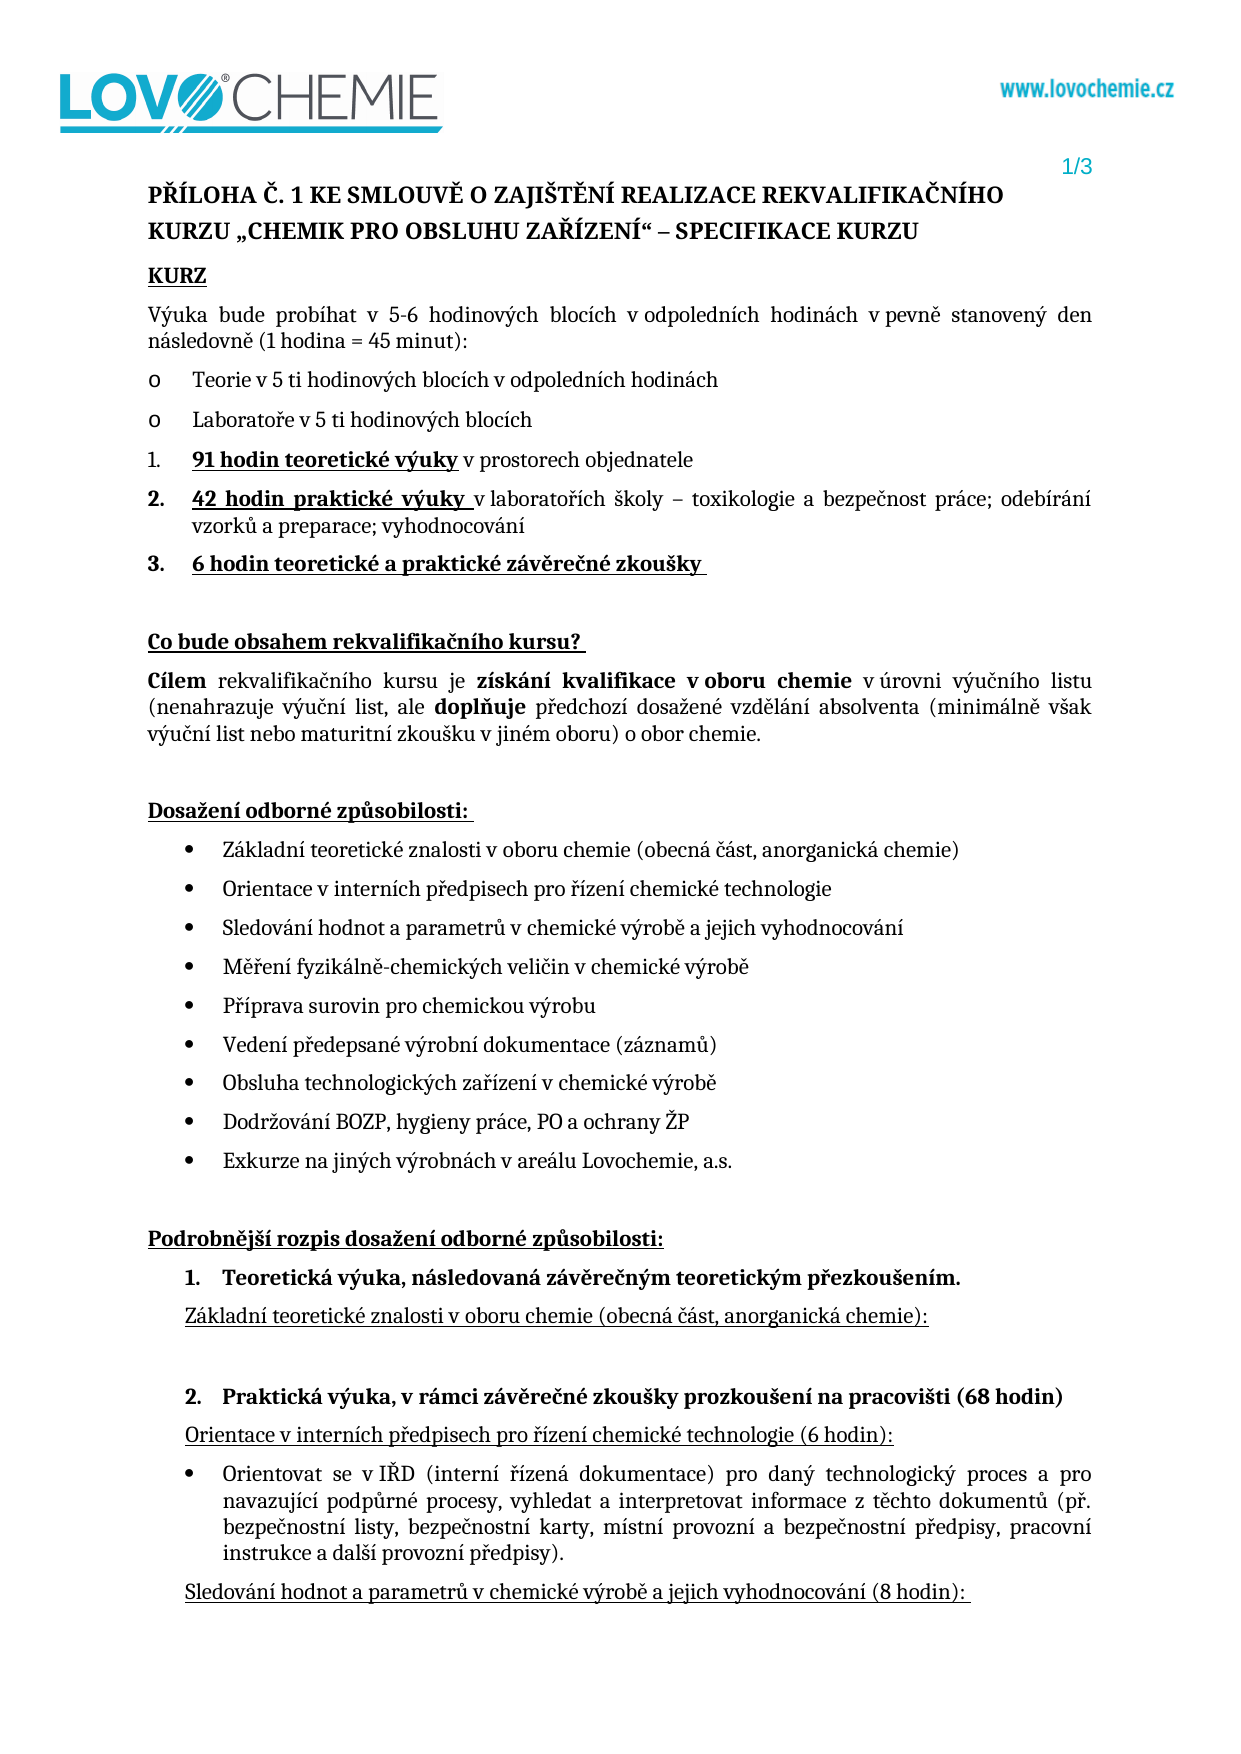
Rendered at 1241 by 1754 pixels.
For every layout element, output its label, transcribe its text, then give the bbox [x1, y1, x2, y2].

text Základní teoretické znalosti v oboru chemie (obecná část, anorganická chemie): [185, 1303, 1093, 1330]
list 6 hodin teoretické a praktické závěrečné zkoušky [148, 551, 1093, 578]
list Měření fyzikálně-chemických veličin v chemické výrobě [185, 954, 1093, 980]
list Obsluha technologických zařízení v chemické výrobě [185, 1070, 1093, 1097]
text Sledování hodnot a parametrů v chemické výrobě a jejich vyhodnocování (8 hodin): [185, 1579, 1093, 1605]
list Příprava surovin pro chemickou výrobu [185, 992, 1093, 1019]
text Podrobnější rozpis dosažení odborné způsobilosti: [148, 1226, 1093, 1252]
text KURZ [148, 263, 1093, 289]
list Vedení předepsané výrobní dokumentace (záznamů) [185, 1031, 1093, 1058]
list Teorie v 5 ti hodinových blocích v odpoledních hodinách [148, 367, 1093, 395]
text Cílem rekvalifikačního kursu je získání kvalifikace v oboru chemie v úrovni výučního listu (nenahrazuje výuční list, ale doplňuje předchozí dosažené vzdělání absolventa (minimálně však výuční list nebo maturitní zkoušku v jiném oboru) o obor chemie. [148, 668, 1093, 747]
list Exkurze na jiných výrobnách v areálu Lovochemie, a.s. [185, 1148, 1093, 1174]
list Sledování hodnot a parametrů v chemické výrobě a jejich vyhodnocování [185, 915, 1093, 941]
list 42 hodin praktické výuky v laboratořích školy – toxikologie a bezpečnost práce; odebírání vzorků a preparace; vyhodnocování [148, 486, 1093, 539]
list Orientace v interních předpisech pro řízení chemické technologie [185, 876, 1093, 902]
text Co bude obsahem rekvalifikačního kursu? [148, 629, 1093, 655]
text Výuka bude probíhat v 5-6 hodinových blocích v odpoledních hodinách v pevně stanovený den následovně (1 hodina = 45 minut): [148, 302, 1093, 355]
text Orientace v interních předpisech pro řízení chemické technologie (6 hodin): [185, 1422, 1093, 1449]
list 91 hodin teoretické výuky v prostorech objednatele [148, 447, 1093, 473]
list Praktická výuka, v rámci závěrečné zkoušky prozkoušení na pracovišti (68 hodin) [185, 1383, 1093, 1410]
list Dodržování BOZP, hygieny práce, PO a ochrany ŽP [185, 1109, 1093, 1135]
picture [59, 72, 444, 133]
list Základní teoretické znalosti v oboru chemie (obecná část, anorganická chemie) [185, 837, 1093, 863]
list Teoretická výuka, následovaná závěrečným teoretickým přezkoušením. [185, 1264, 1093, 1291]
list Orientovat se v IŘD (interní řízená dokumentace) pro daný technologický proces a pro navazující podpůrné procesy, vyhledat a interpretovat informace z těchto dokumentů (př. bezpečnostní listy, bezpečnostní karty, místní provozní a bezpečnostní předpisy, pracovní instrukce a další provozní předpisy). [185, 1461, 1093, 1567]
list Laboratoře v 5 ti hodinových blocích [148, 407, 1093, 435]
picture [995, 78, 1176, 98]
text Dosažení odborné způsobilosti: [148, 798, 1093, 824]
